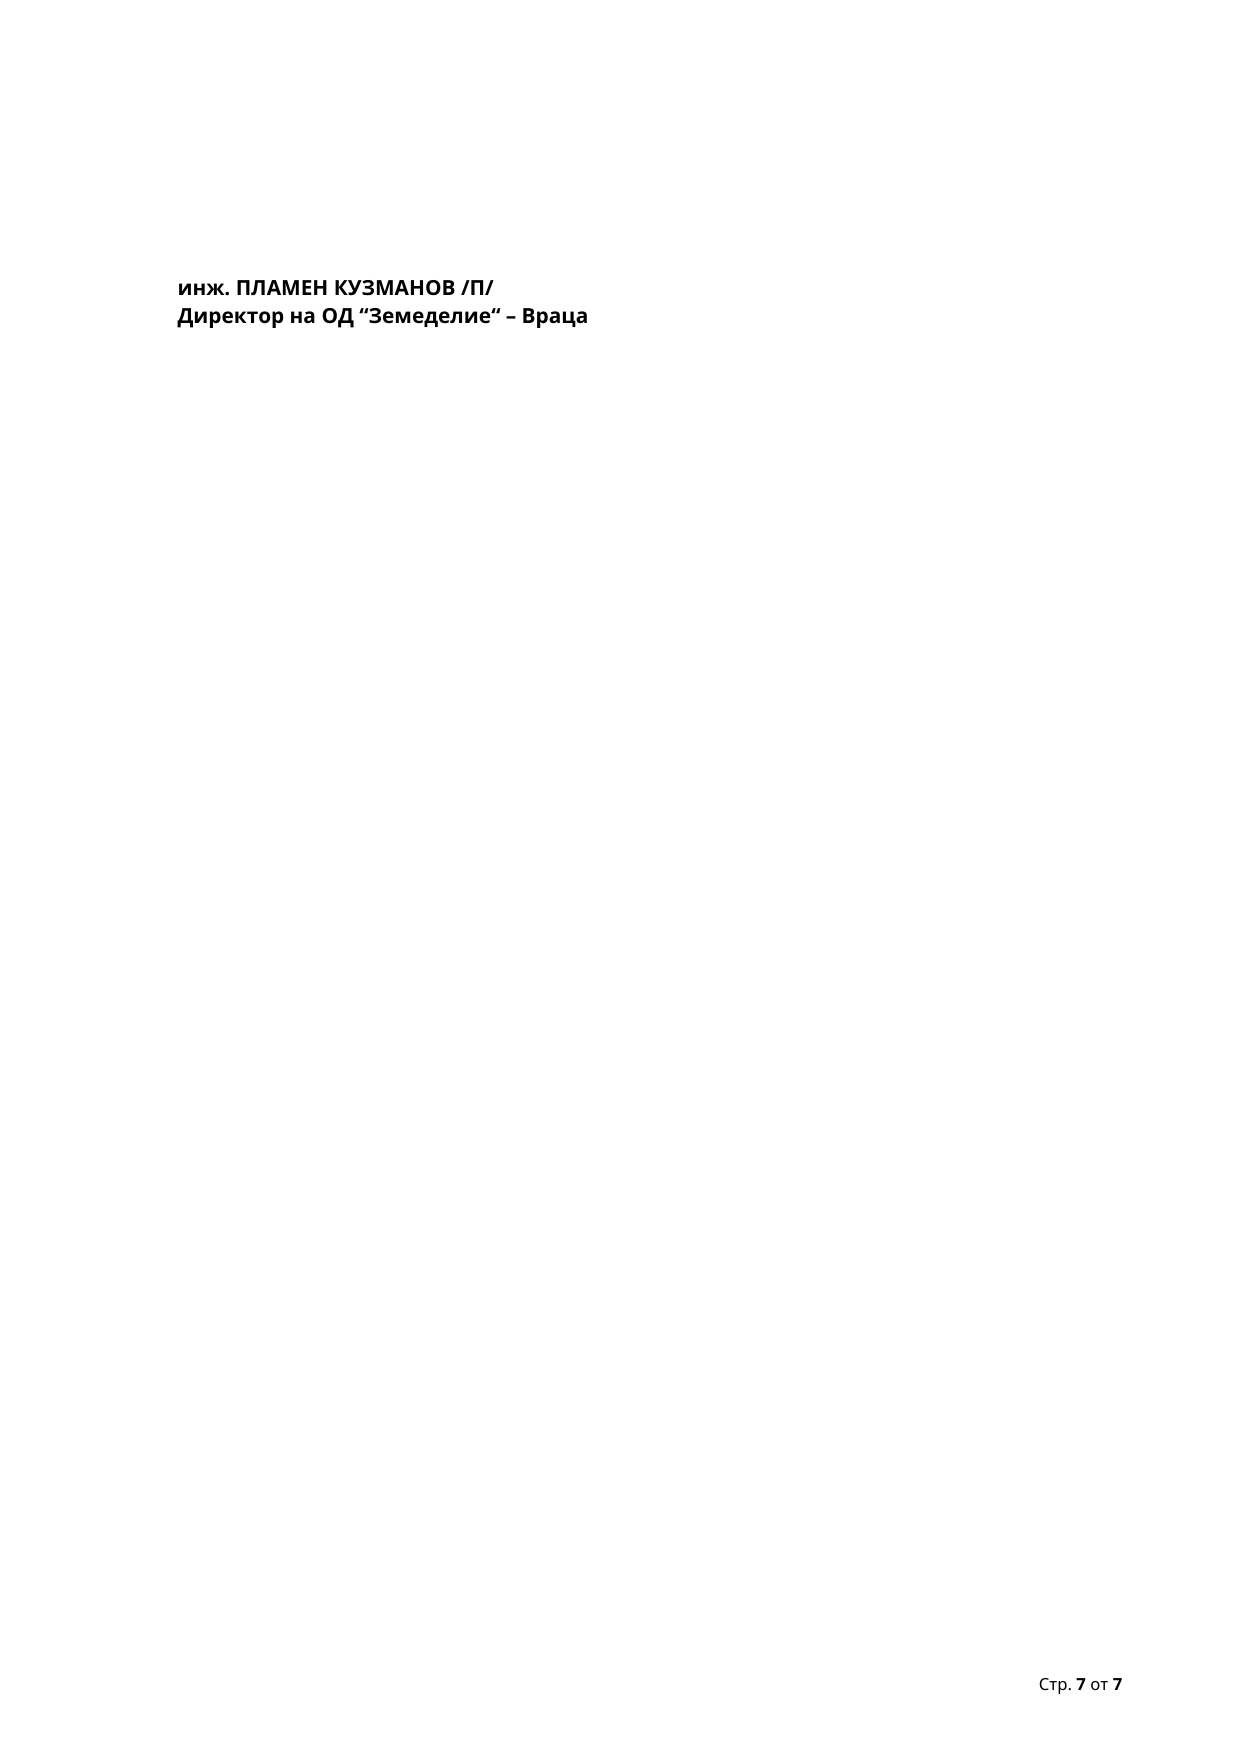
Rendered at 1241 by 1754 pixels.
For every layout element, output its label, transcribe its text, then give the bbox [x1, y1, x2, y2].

text инж. ПЛАМЕН КУЗМАНОВ /П/ [177, 273, 1084, 301]
text Директор на ОД “Земеделие“ – Враца [177, 301, 1084, 330]
